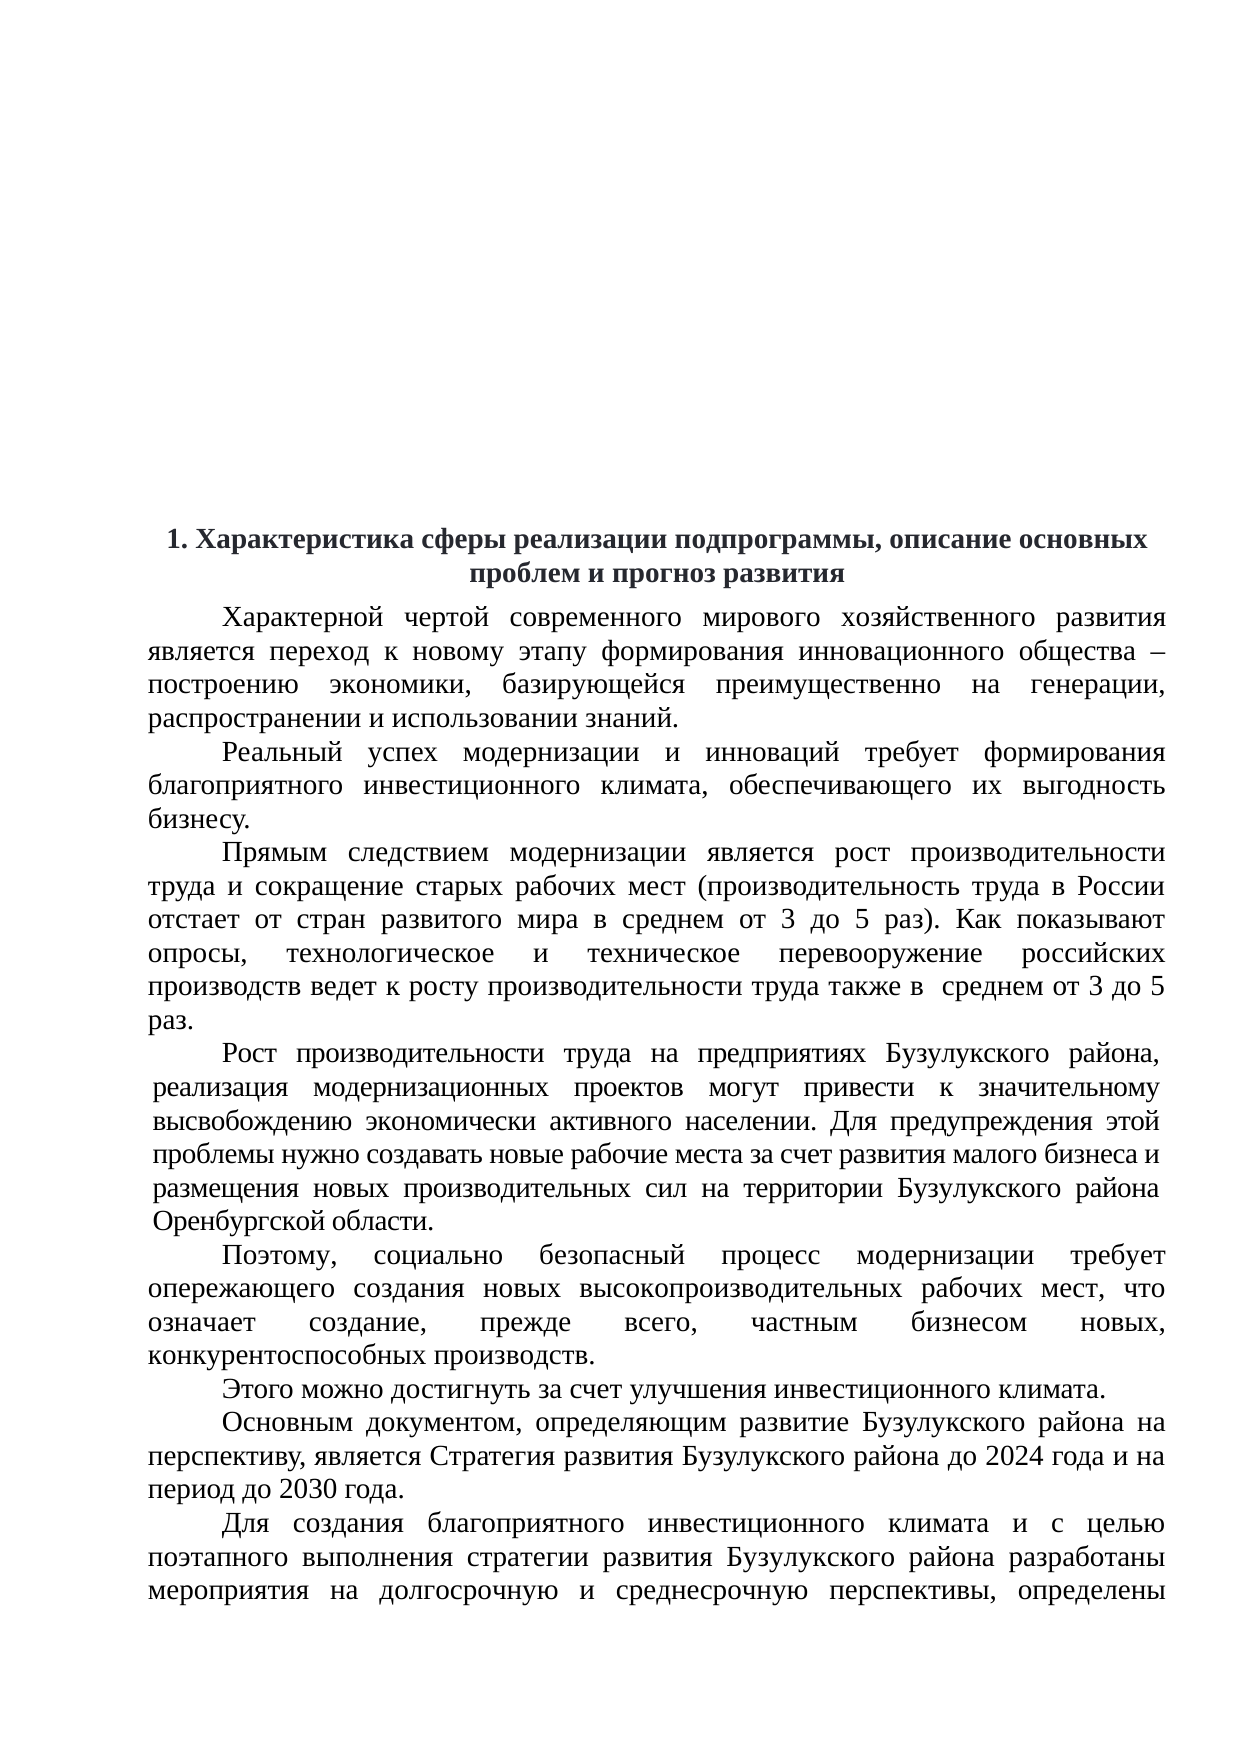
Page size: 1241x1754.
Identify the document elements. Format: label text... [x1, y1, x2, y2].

text Поэтому, социально безопасный процесс модернизации требует опережающего создания новых высокопроизводительных рабочих мест, что означает создание, прежде всего, частным бизнесом новых, конкурентоспособных производств. [148, 1237, 1166, 1371]
text Основным документом, определяющим развитие Бузулукского района на перспективу, является Стратегия развития Бузулукского района до 2024 года и на период до 2030 года. [148, 1404, 1166, 1505]
text Прямым следствием модернизации является рост производительности труда и сокращение старых рабочих мест (производительность труда в России отстает от стран развитого мира в среднем от 3 до 5 раз). Как показывают опросы, технологическое и техническое перевооружение российских производств ведет к росту производительности труда также в среднем от 3 до 5 раз. [148, 834, 1166, 1036]
text 1. Характеристика сферы реализации подпрограммы, описание основных проблем и прогноз развития [148, 521, 1166, 588]
text Этого можно достигнуть за счет улучшения инвестиционного климата. [148, 1371, 1166, 1404]
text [148, 1505, 1166, 1606]
text Рост производительности труда на предприятиях Бузулукского района, реализация модернизационных проектов могут привести к значительному высвобождению экономически активного населении. Для предупреждения этой проблемы нужно создавать новые рабочие места за счет развития малого бизнеса и размещения новых производительных сил на территории Бузулукского района Оренбургской области. [152, 1036, 1160, 1237]
text Реальный успех модернизации и инноваций требует формирования благоприятного инвестиционного климата, обеспечивающего их выгодность бизнесу. [148, 734, 1166, 834]
text Характерной чертой современного мирового хозяйственного развития является переход к новому этапу формирования инновационного общества – построению экономики, базирующейся преимущественно на генерации, распространении и использовании знаний. [148, 599, 1166, 734]
